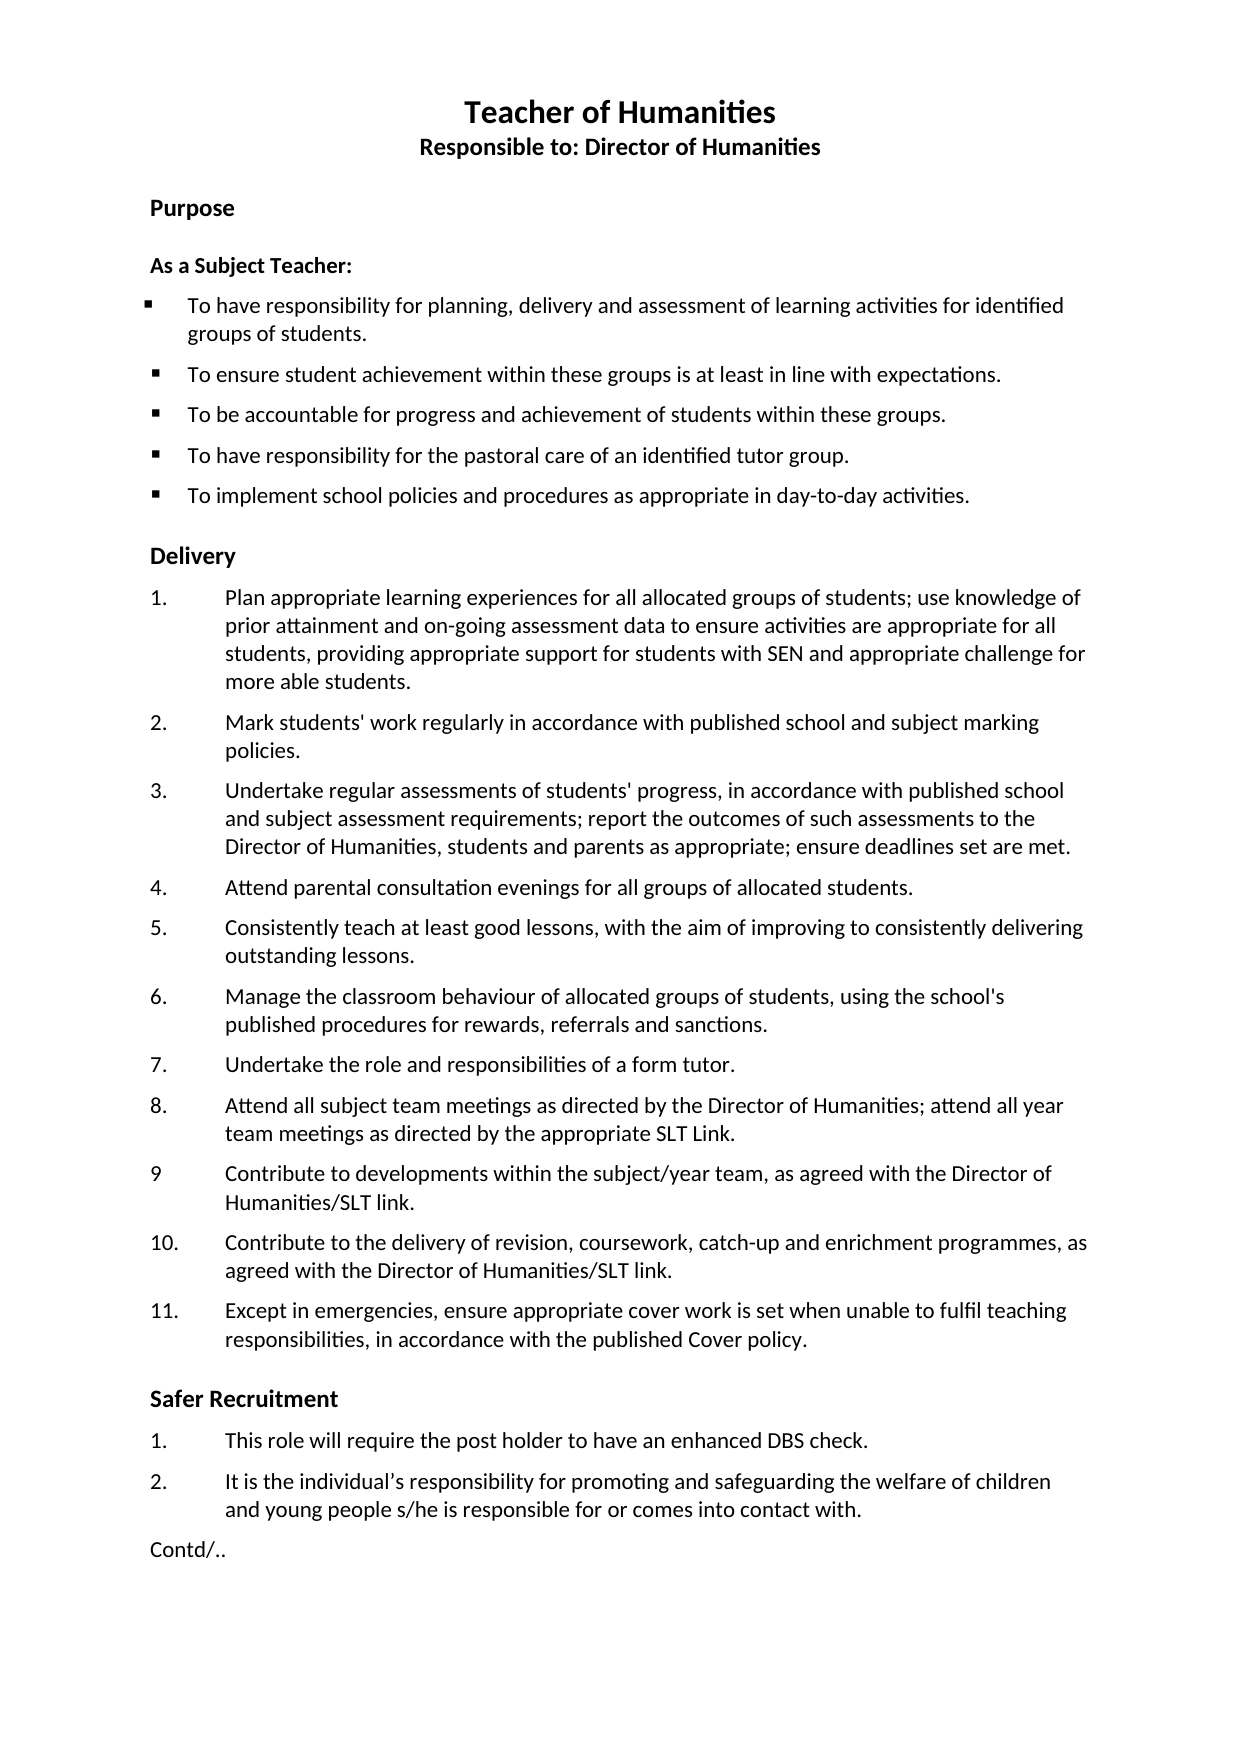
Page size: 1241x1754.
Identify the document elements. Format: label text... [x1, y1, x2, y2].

text 3. Undertake regular assessments of students' progress, in accordance with published school and subject assessment requirements; report the outcomes of such assessments to the Director of Humanities, students and parents as appropriate; ensure deadlines set are met. [150, 776, 1090, 860]
text 1. This role will require the post holder to have an enhanced DBS check. [150, 1426, 1090, 1454]
list To have responsibility for the pastoral care of an identified tutor group. [150, 441, 1090, 469]
text Delivery [150, 540, 1090, 571]
text 5. Consistently teach at least good lessons, with the aim of improving to consistently delivering outstanding lessons. [150, 913, 1090, 969]
text Purpose [150, 192, 1090, 223]
text 2. Mark students' work regularly in accordance with published school and subject marking policies. [150, 708, 1090, 764]
list To implement school policies and procedures as appropriate in day-to-day activities. [150, 482, 1090, 510]
text 7. Undertake the role and responsibilities of a form tutor. [150, 1051, 1090, 1078]
text 10. Contribute to the delivery of revision, coursework, catch-up and enrichment programmes, as agreed with the Director of Humanities/SLT link. [150, 1228, 1090, 1284]
text 4. Attend parental consultation evenings for all groups of allocated students. [150, 873, 1090, 901]
text Teacher of Humanities Responsible to: Director of Humanities [150, 91, 1090, 162]
list To ensure student achievement within these groups is at least in line with expectations. [150, 360, 1090, 388]
text As a Subject Teacher: [150, 251, 1090, 279]
text 9 Contribute to developments within the subject/year team, as agreed with the Director of Humanities/SLT link. [150, 1159, 1090, 1216]
text 8. Attend all subject team meetings as directed by the Director of Humanities; attend all year team meetings as directed by the appropriate SLT Link. [150, 1091, 1090, 1147]
list To have responsibility for planning, delivery and assessment of learning activities for identified groups of students. [142, 292, 1090, 348]
text Safer Recruitment [150, 1383, 1090, 1414]
text 11. Except in emergencies, ensure appropriate cover work is set when unable to fulfil teaching responsibilities, in accordance with the published Cover policy. [150, 1297, 1090, 1353]
text 2. It is the individual’s responsibility for promoting and safeguarding the welfare of children and young people s/he is responsible for or comes into contact with. [150, 1467, 1090, 1523]
text 6. Manage the classroom behaviour of allocated groups of students, using the school's published procedures for rewards, referrals and sanctions. [150, 982, 1090, 1038]
list To be accountable for progress and achievement of students within these groups. [150, 401, 1090, 429]
text Contd/.. [150, 1535, 1090, 1563]
text 1. Plan appropriate learning experiences for all allocated groups of students; use knowledge of prior attainment and on-going assessment data to ensure activities are appropriate for all students, providing appropriate support for students with SEN and appropriate challenge for more able students. [150, 583, 1090, 695]
